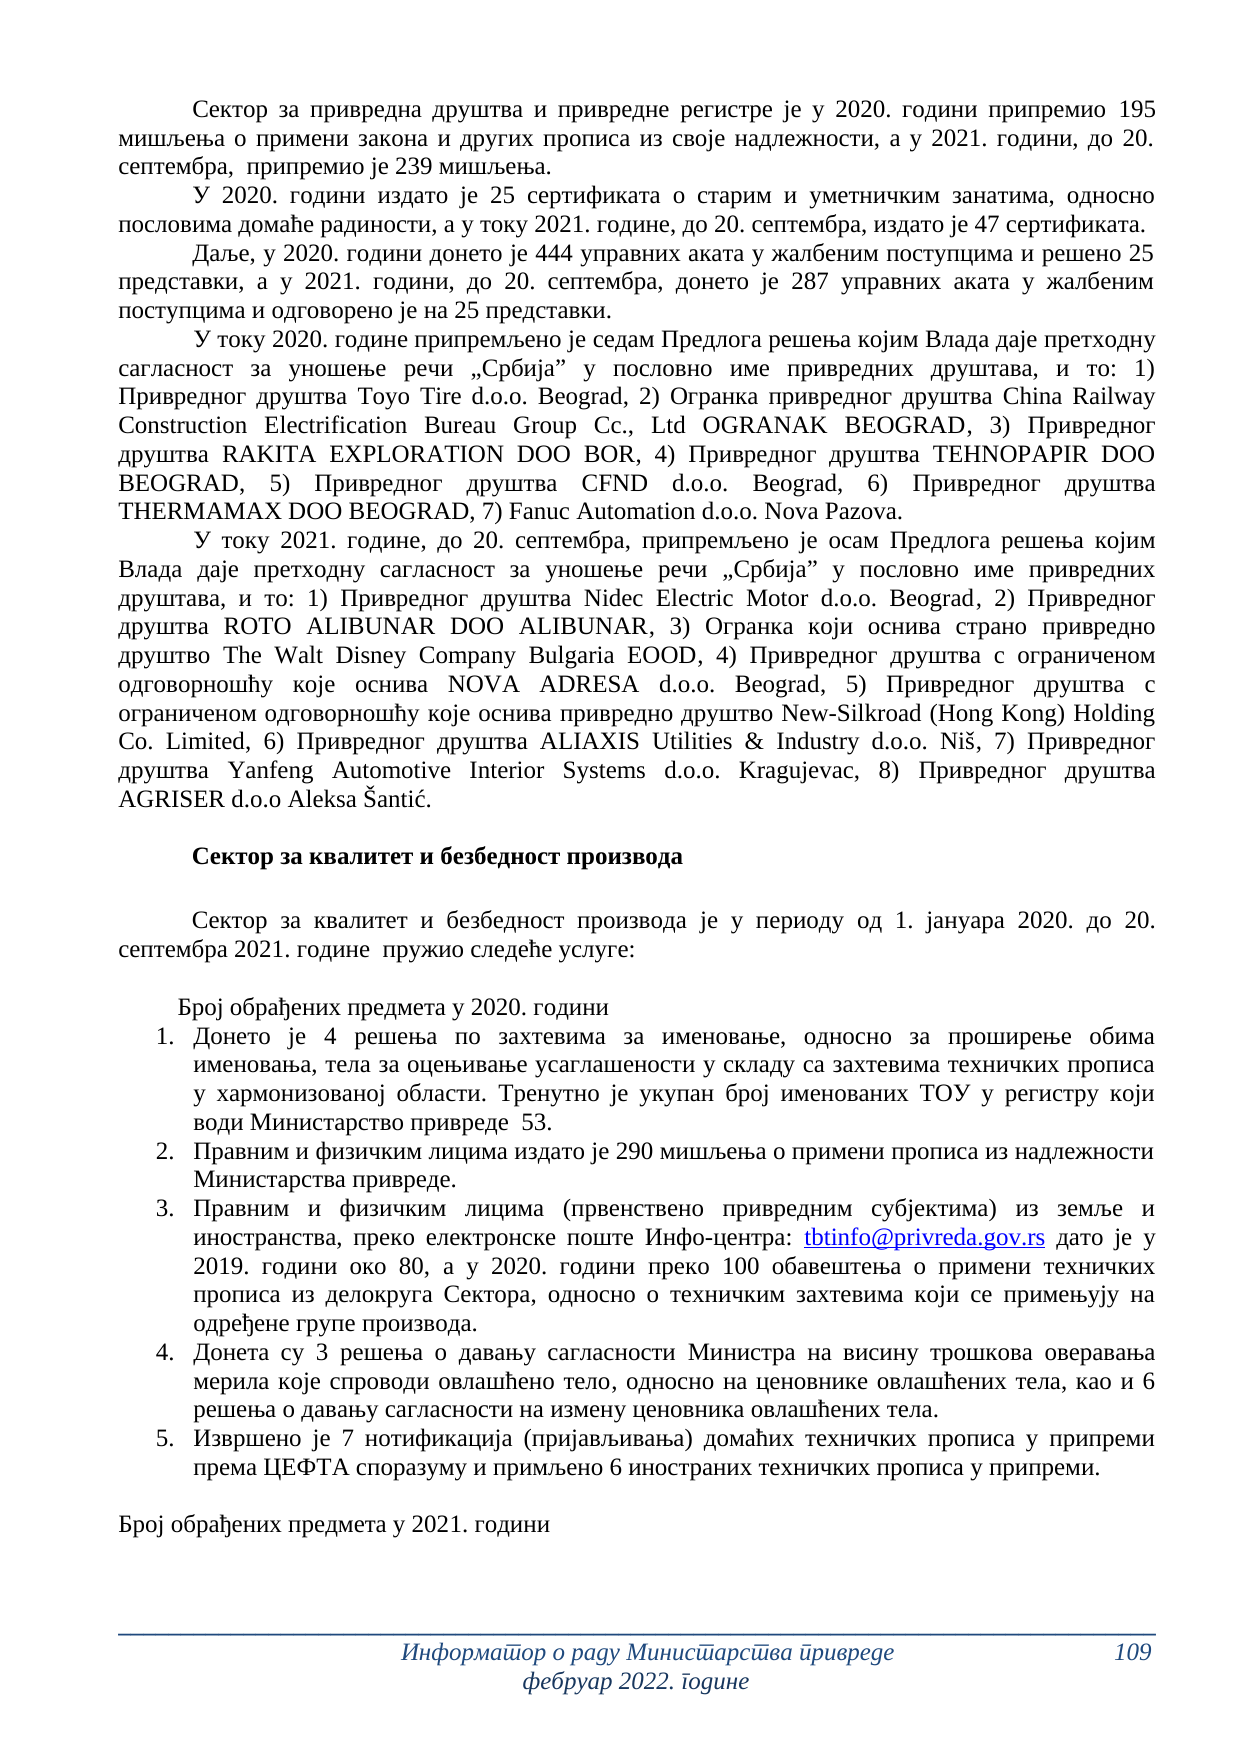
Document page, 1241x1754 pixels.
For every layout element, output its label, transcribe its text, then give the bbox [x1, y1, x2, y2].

text У току 2020. године припремљено је седам Предлогa решења којим Влада даје претходну сагласност за уношење речи „Србија” у пословно име привредних друштава, и то: 1) Привредног друштва Toyo Tire d.o.o. Beograd, 2) Огранка привредног друштва China Railway Construction Electrification Bureau Group Cc., Ltd OGRANAK BEOGRAD, 3) Привредног друштва RAKITA EXPLORATION DOO BOR, 4) Привредног друштвa TEHNOPAPIR DOO BEOGRAD, 5) Привредног друштвa CFND d.o.o. Beograd, 6) Привредног друштвa THERMAMAX DOO BEOGRAD, 7) Fanuc Automation d.o.o. Nova Pazova. [118, 324, 1156, 525]
text У 2020. години издато је 25 сертификата о старим и уметничким занатима, односно пословима домаће радиности, а у току 2021. године, до 20. септембра, издато је 47 сертификата. [118, 180, 1156, 238]
text Број обрађених предмета у 2020. години [133, 992, 1156, 1021]
text Сектор за квалитет и безбедност производа је у периоду од 1. јануара 2020. до 20. септембра 2021. године пружио следеће услуге: [118, 906, 1156, 964]
text Број обрађених предмета у 2021. години [118, 1509, 1156, 1538]
list Правним и физичким лицима издато је 290 мишљења о примени прописа из надлежности Министарства привреде. [156, 1136, 1156, 1193]
list Правним и физичким лицима (првенствено привредним субјектима) из земље и иностранства, преко електронске поште Инфо-центра: tbtinfo@privreda.gov.rs дато је у 2019. години око 80, а у 2020. години преко 100 обавештења о примени техничких прописа из делокруга Сектора, односно о техничким захтевима који се примењују на одређене групе производа. [156, 1193, 1156, 1337]
list Извршено је 7 нотификација (пријављивања) домаћих техничких прописа у припреми према ЦЕФТА споразуму и примљено 6 иностраних техничких прописа у припреми. [156, 1423, 1156, 1481]
text Сектор за квалитет и безбедност производа [118, 841, 1156, 869]
text Сектор за привредна друштва и привредне регистре је у 2020. години припремио 195 мишљења о примени закона и других прописа из своје надлежности, а у 2021. години, до 20. септембра, припремио је 239 мишљења. [118, 94, 1156, 180]
text Даље, у 2020. години донето је 444 управних аката у жалбеним поступцима и решено 25 представки, а у 2021. години, до 20. септембра, донето је 287 управних аката у жалбеним поступцима и одговорено је на 25 представки. [118, 238, 1156, 324]
list Донета су 3 решења о давању сагласности Министра на висину трошкова оверавања мерила које спроводи овлашћено тело, односно на ценовнике овлашћених тела, као и 6 решења о давању сагласности на измену ценовника овлашћених тела. [156, 1337, 1156, 1423]
list Донето је 4 решења по захтевима за именовање, односно за проширење обима именовања, тела за оцењивање усаглашености у складу са захтевима техничких прописа у хармонизованој области. Тренутно је укупан број именованих ТОУ у регистру који води Министарство привреде 53. [156, 1021, 1156, 1136]
text У току 2021. године, до 20. септембра, припремљено је осам Предлогa решења којим Влада даје претходну сагласност за уношење речи „Србија” у пословно име привредних друштава, и то: 1) Привредног друштва Nidec Electric Motor d.o.o. Beograd, 2) Привредног друштва ROTO ALIBUNAR DOO ALIBUNAR, 3) Огранка који оснива страно привредно друштво The Walt Disney Company Bulgaria EOOD, 4) Привредног друштва с ограниченом одговорношћу које оснива NOVA ADRESA d.o.o. Beograd, 5) Привредног друштва с ограниченом одговорношћу које оснива привредно друштво New-Silkroad (Hong Kong) Holding Co. Limited, 6) Привредног друштвa ALIAXIS Utilities & Industry d.o.o. Niš, 7) Привредног друштва Yanfeng Automotive Interior Systems d.o.o. Kragujevac, 8) Привредног друштва AGRISER d.o.o Aleksa Šantić. [118, 525, 1156, 813]
